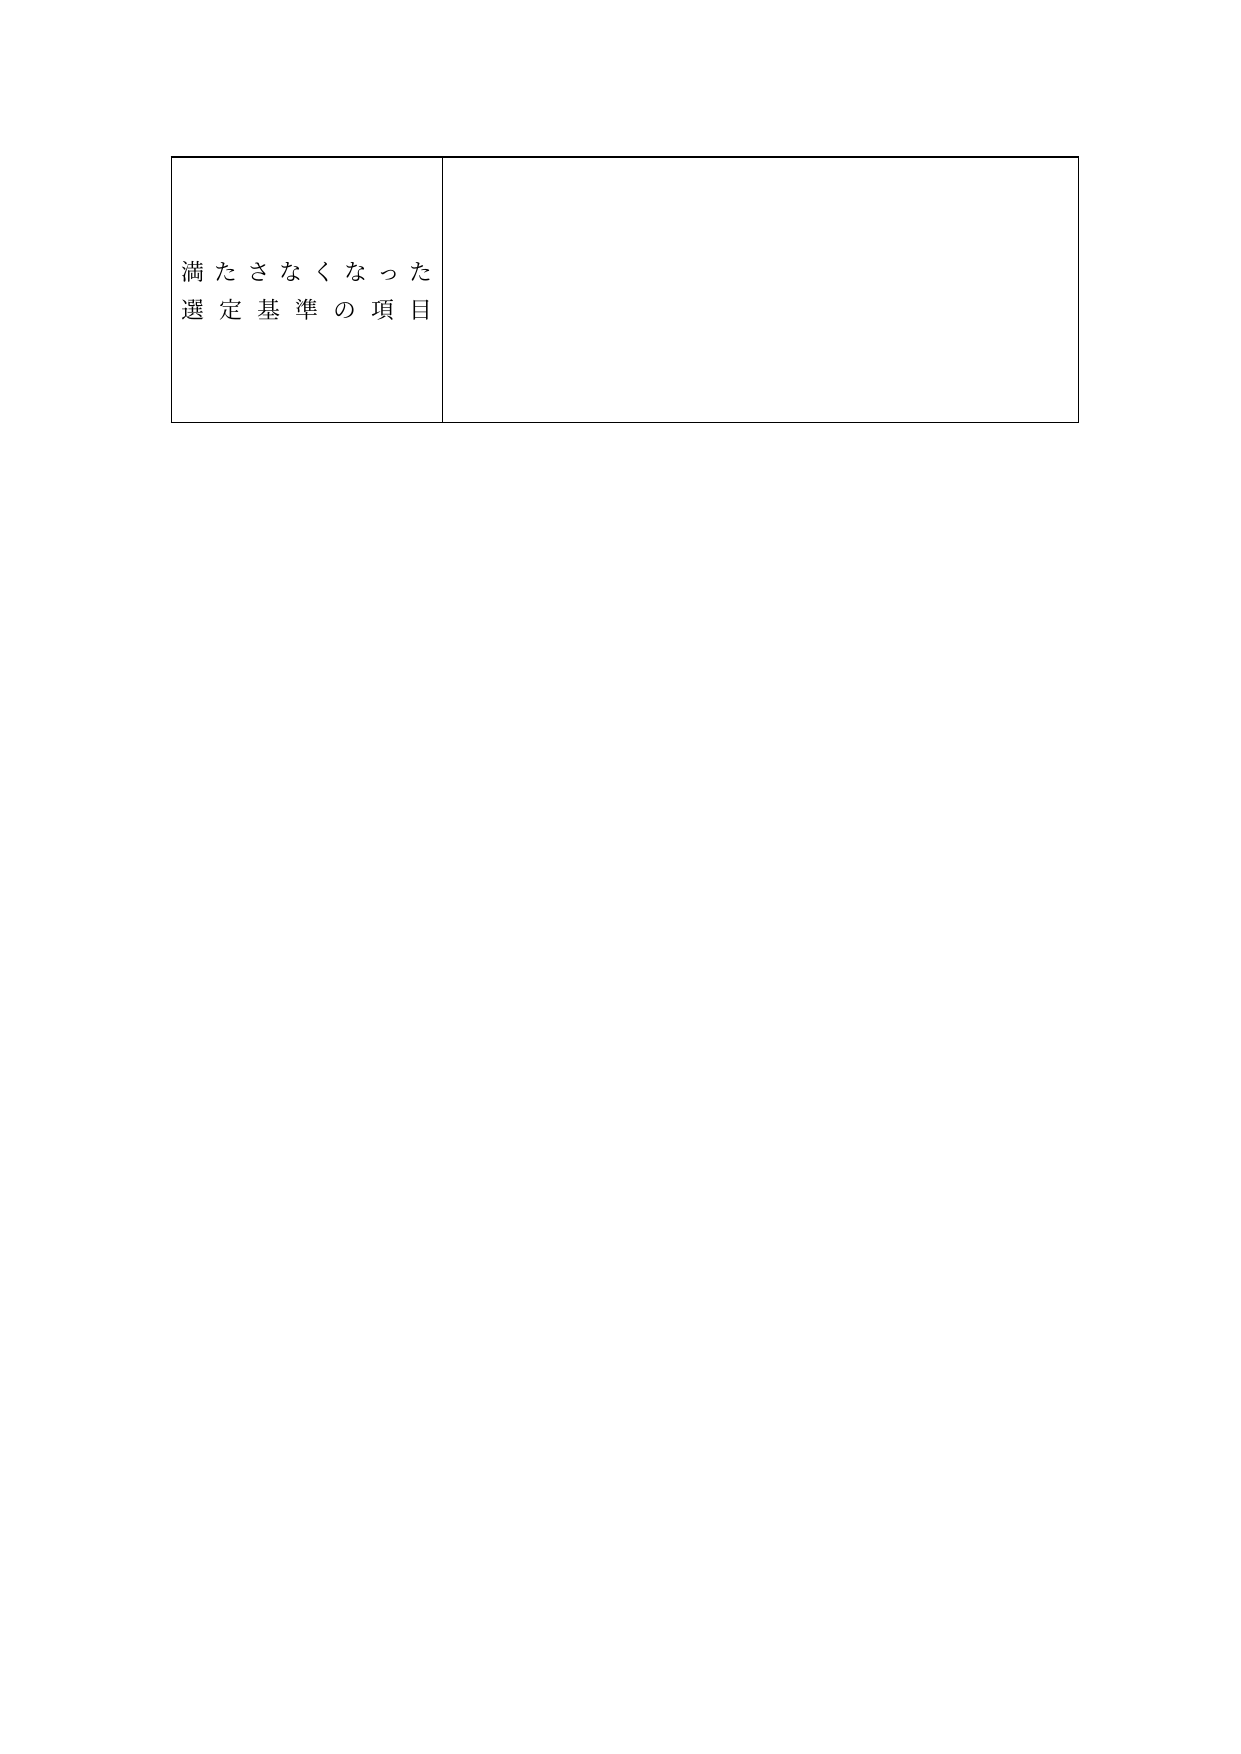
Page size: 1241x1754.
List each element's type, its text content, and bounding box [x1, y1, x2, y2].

table_cell [443, 158, 1078, 422]
table_cell 満たさなくなった 選定基準の項目 [172, 158, 442, 422]
